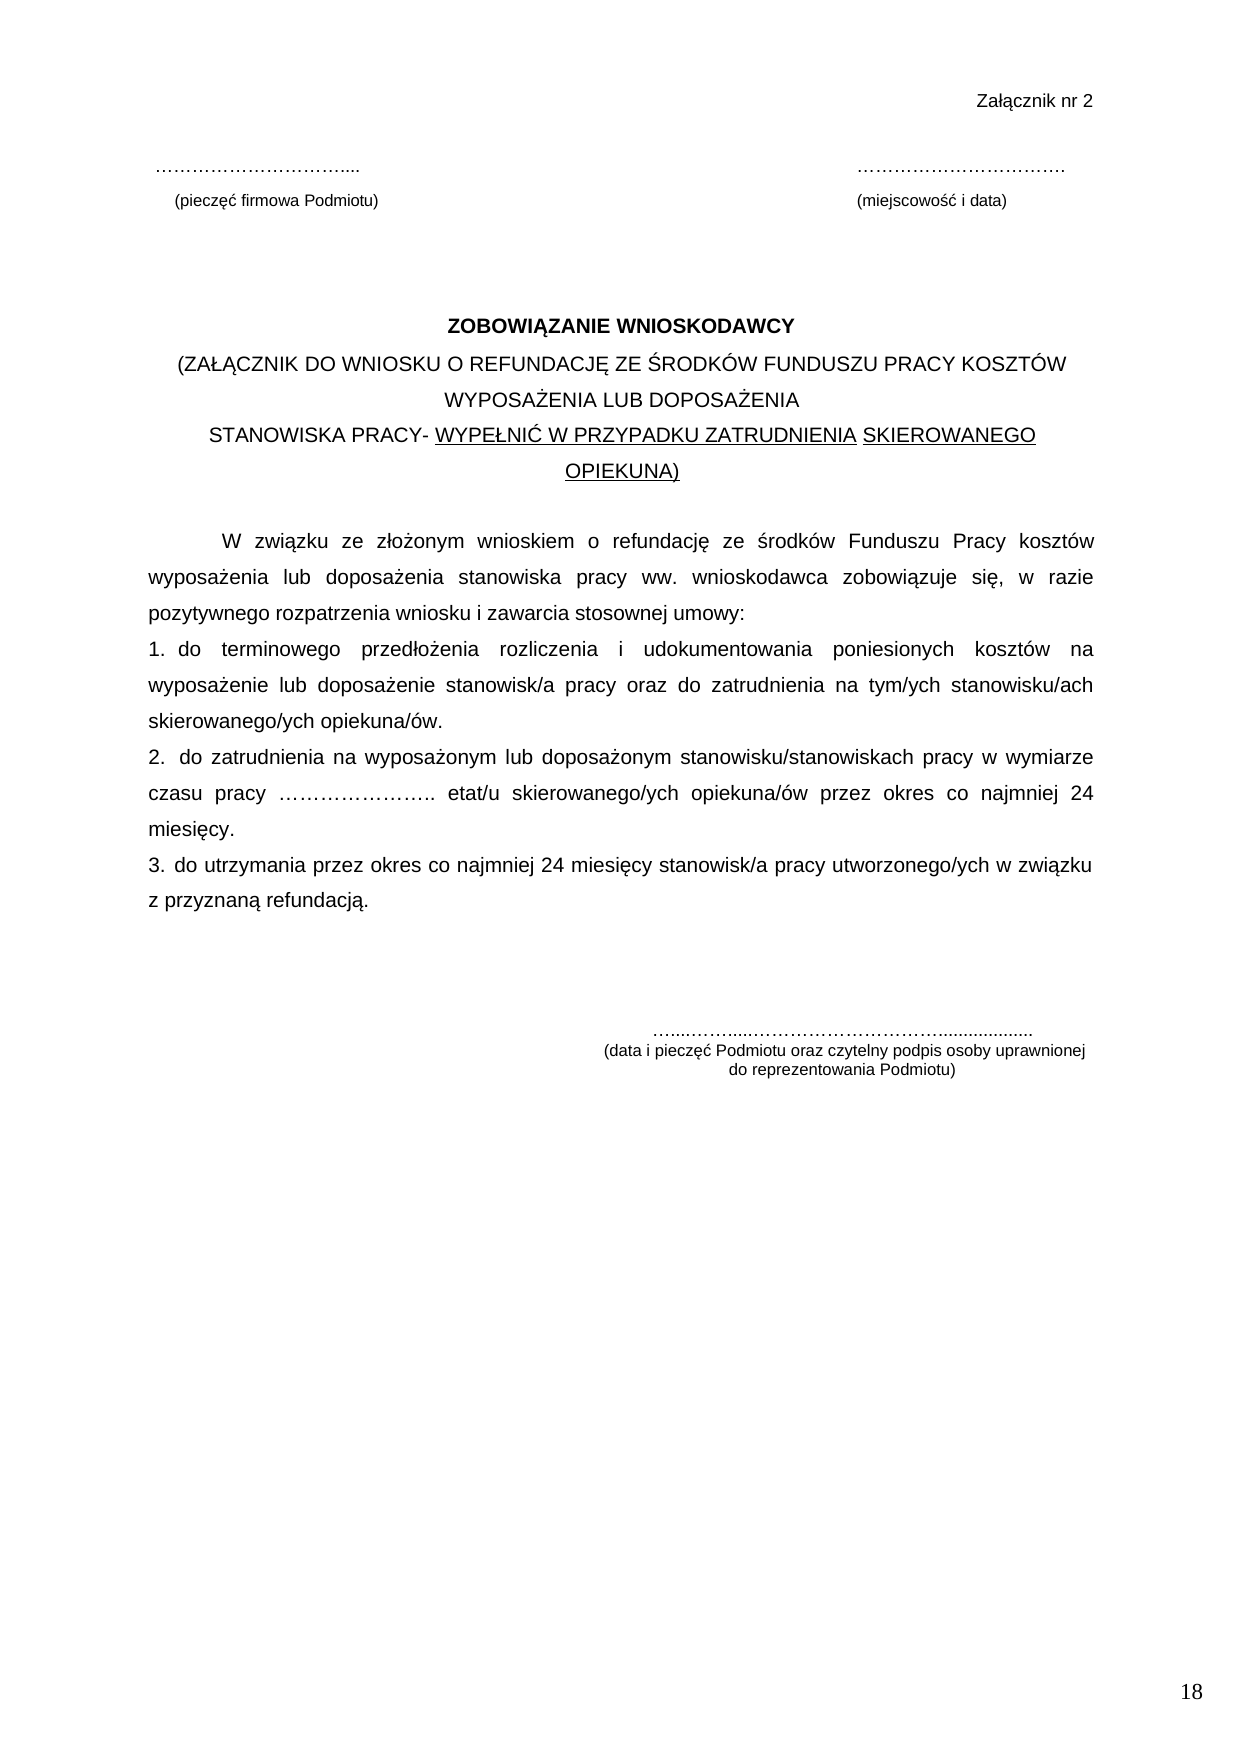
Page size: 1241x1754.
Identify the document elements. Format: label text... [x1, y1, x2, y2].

list do zatrudnienia na wyposażonym lub doposażonym stanowisku/stanowiskach pracy w wymiarze czasu pracy ………………….. etat/u skierowanego/ych opiekuna/ów przez okres co najmniej 24 miesięcy. [148, 744, 1095, 840]
text STANOWISKA PRACY- WYPEŁNIĆ W PRZYPADKU ZATRUDNIENIA SKIEROWANEGO OPIEKUNA) [158, 423, 1087, 483]
text (data i pieczęć Podmiotu oraz czytelny podpis osoby uprawnionej do reprezentowania Podmiotu) [589, 1040, 1095, 1079]
text (ZAŁĄCZNIK DO WNIOSKU O REFUNDACJĘ ZE ŚRODKÓW FUNDUSZU PRACY KOSZTÓW WYPOSAŻENIA LUB DOPOSAŻENIA [157, 351, 1087, 411]
text (pieczęć firmowa Podmiotu) (miejscowość i data) [174, 191, 1203, 210]
text ZOBOWIĄZANIE WNIOSKODAWCY [155, 314, 1087, 338]
list do utrzymania przez okres co najmniej 24 miesięcy stanowisk/a pracy utworzonego/ych w związku z przyznaną refundacją. [148, 852, 1094, 912]
list do terminowego przedłożenia rozliczenia i udokumentowania poniesionych kosztów na wyposażenie lub doposażenie stanowisk/a pracy oraz do zatrudnienia na tym/ych stanowisku/ach skierowanego/ych opiekuna/ów. [148, 637, 1094, 733]
text Załącznik nr 2 [31, 90, 1094, 112]
text …....…….....…………………………................... [589, 1019, 1095, 1040]
text ………………………….... ……………………………. [154, 155, 1203, 177]
text W związku ze złożonym wnioskiem o refundację ze środków Funduszu Pracy kosztów wyposażenia lub doposażenia stanowiska pracy ww. wnioskodawca zobowiązuje się, w razie pozytywnego rozpatrzenia wniosku i zawarcia stosownej umowy: [148, 529, 1094, 625]
